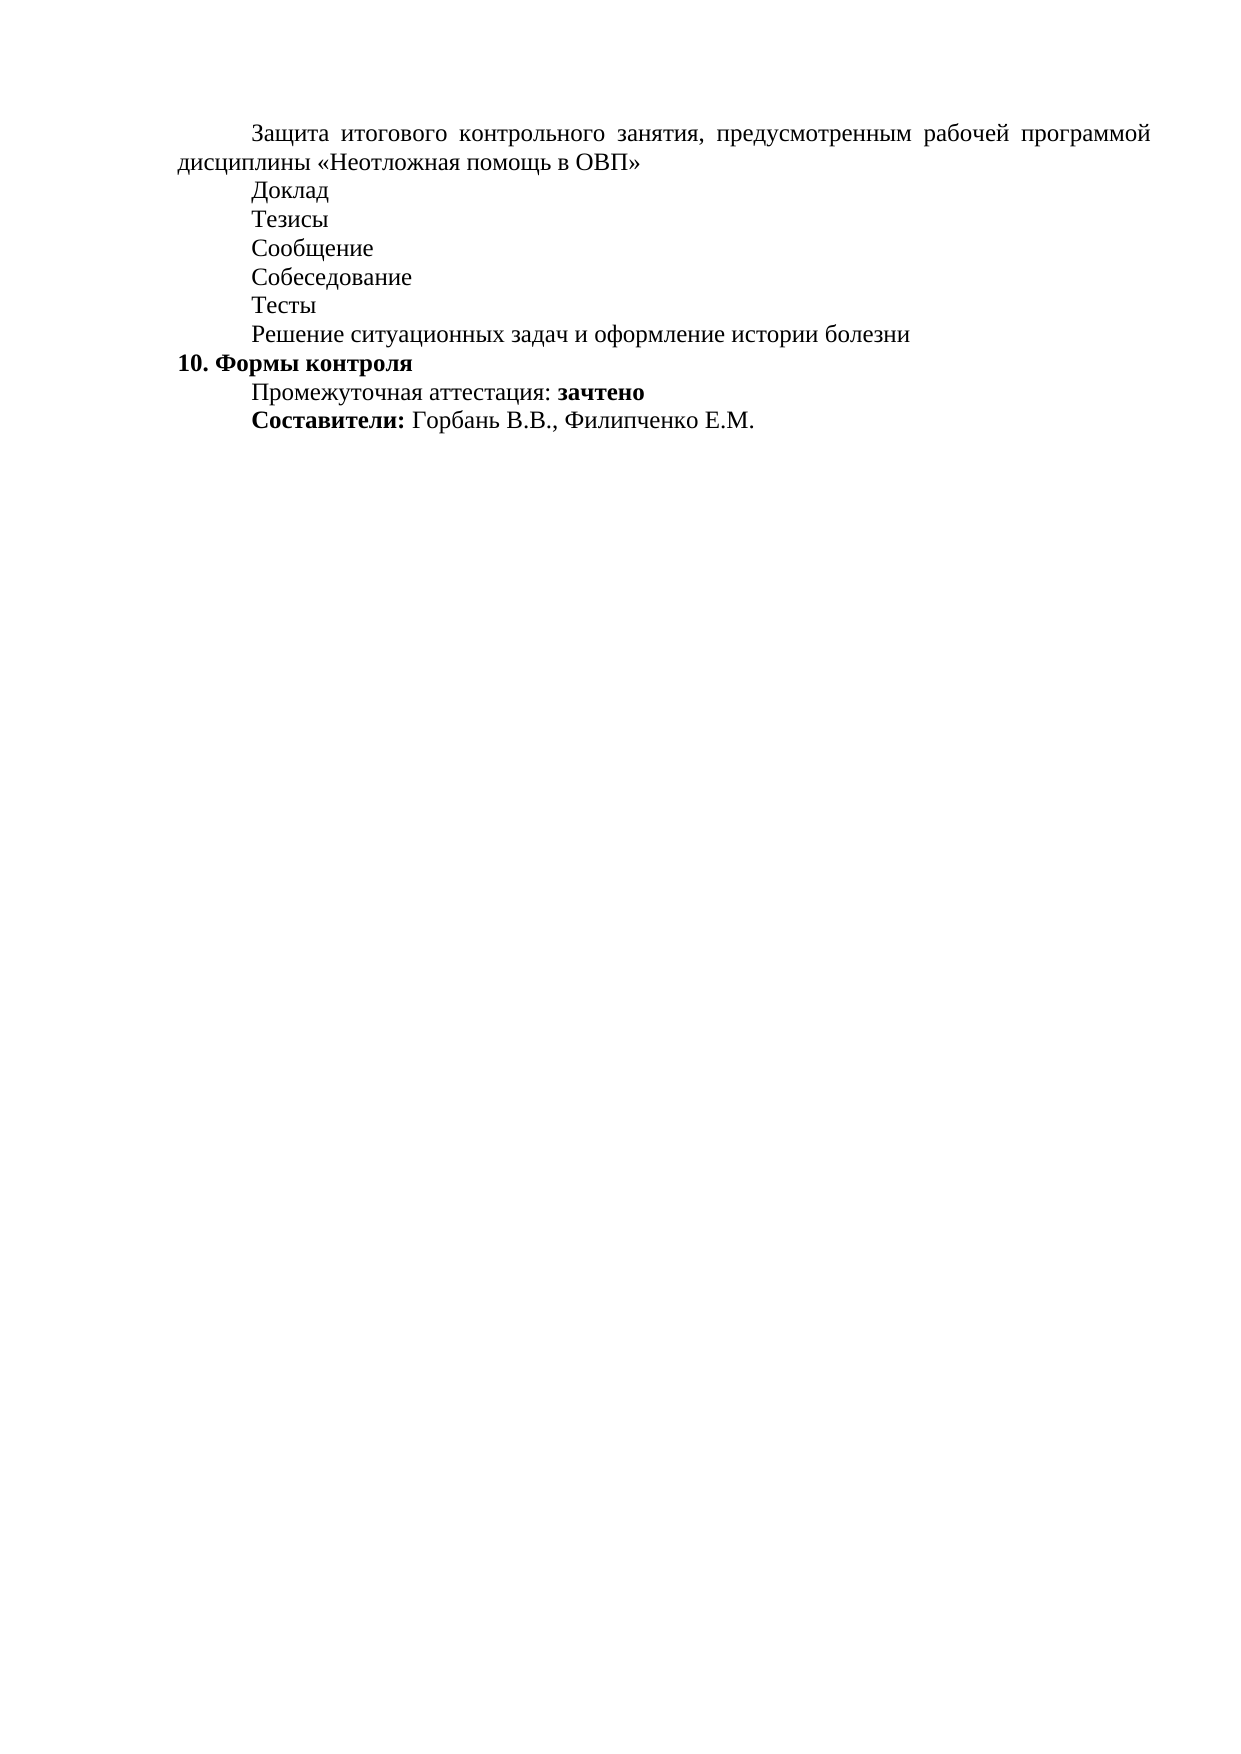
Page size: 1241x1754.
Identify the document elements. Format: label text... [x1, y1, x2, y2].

text Составители: Горбань В.В., Филипченко Е.М. [177, 406, 1152, 434]
text Тезисы [177, 204, 1152, 233]
text Тесты [177, 291, 1152, 319]
text Защита итогового контрольного занятия, предусмотренным рабочей программой дисциплины «Неотложная помощь в ОВП» [177, 118, 1152, 176]
text Собеседование [177, 262, 1152, 291]
text Сообщение [177, 233, 1152, 262]
list Промежуточная аттестация: зачтено [177, 377, 1152, 406]
list 10. Формы контроля [177, 348, 1152, 377]
text Решение ситуационных задач и оформление истории болезни [177, 319, 1152, 348]
text Доклад [177, 176, 1152, 204]
